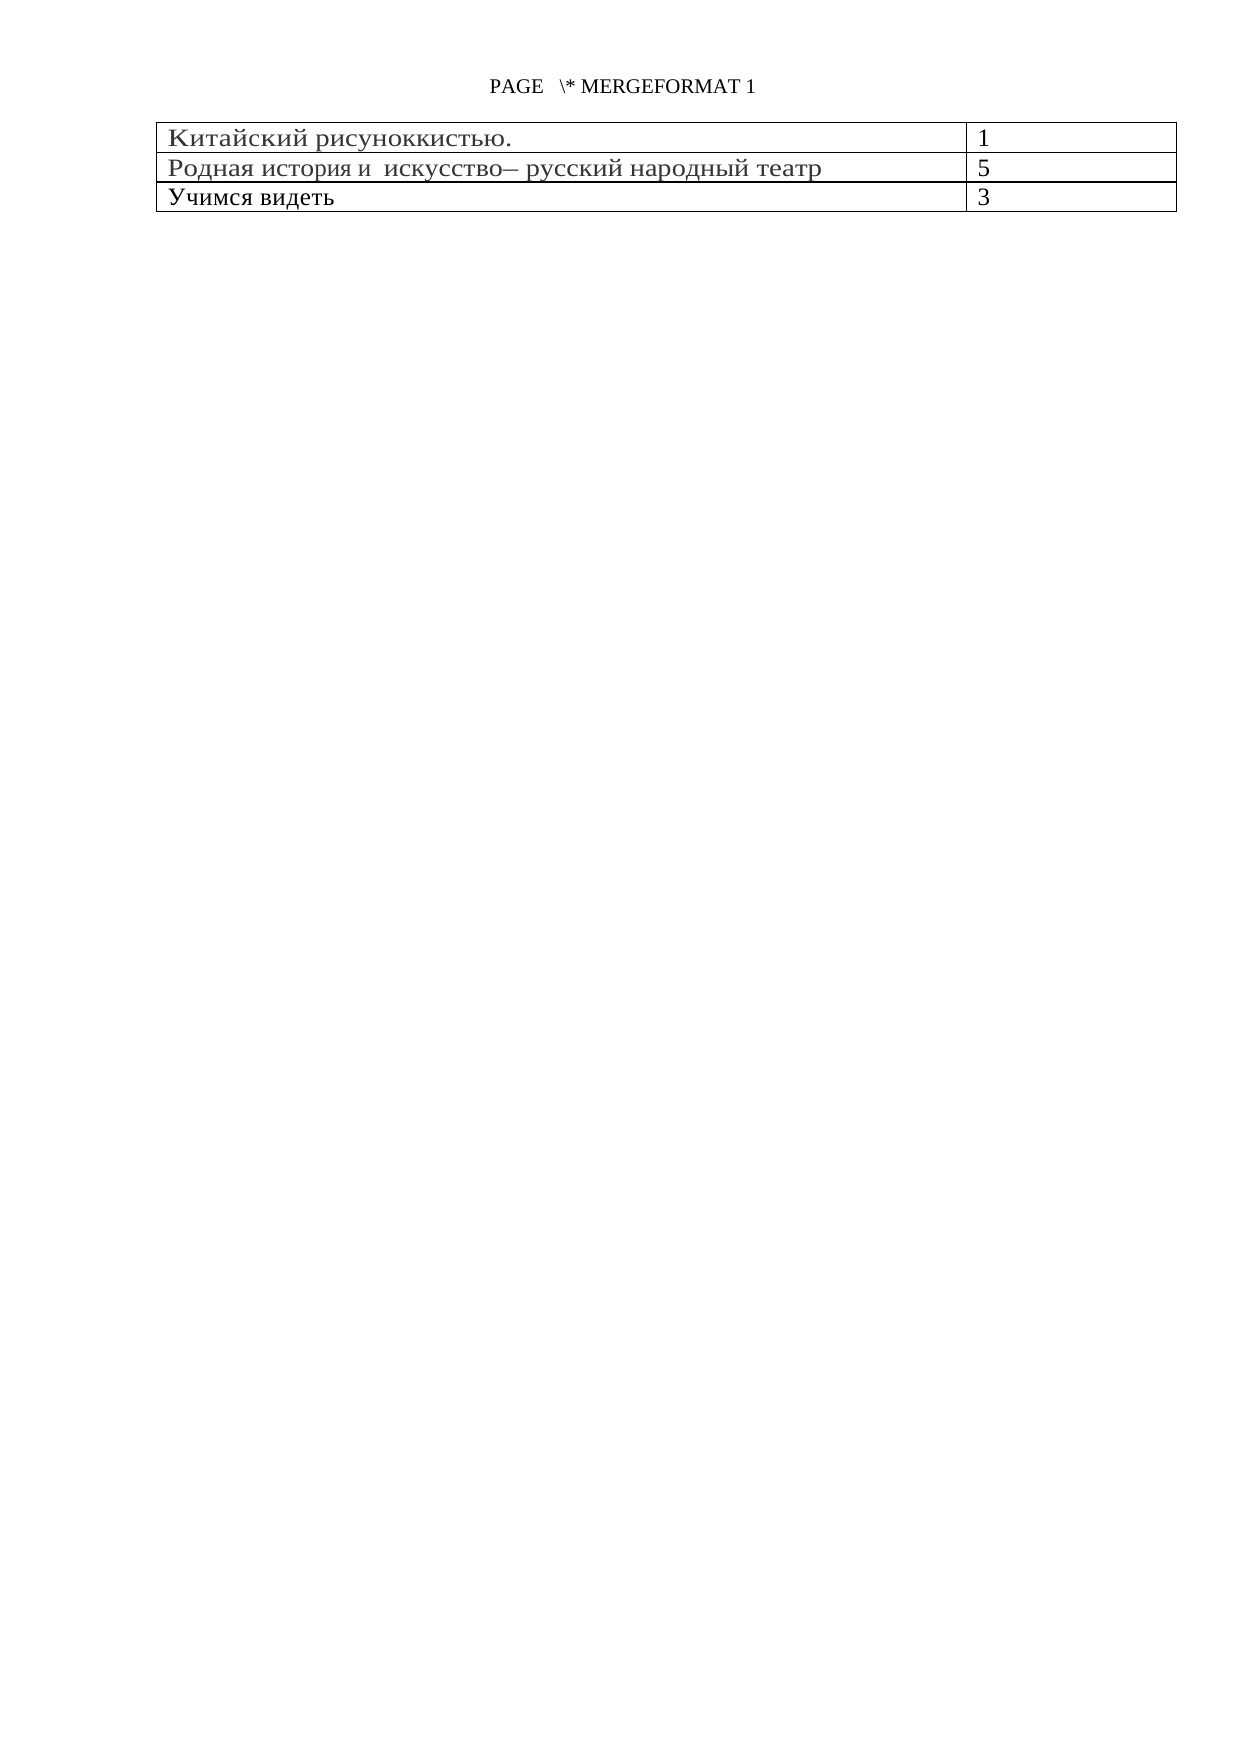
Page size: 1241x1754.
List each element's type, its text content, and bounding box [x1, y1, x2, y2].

table_cell 5 [967, 153, 1176, 181]
table_cell Учимся видеть [157, 183, 966, 211]
table_cell 3 [967, 183, 1176, 211]
table_cell Родная история и искусство– русский народный театр [157, 153, 966, 181]
table_cell 1 [967, 123, 1176, 152]
table_cell Китайский рисуноккистью. [157, 123, 966, 152]
